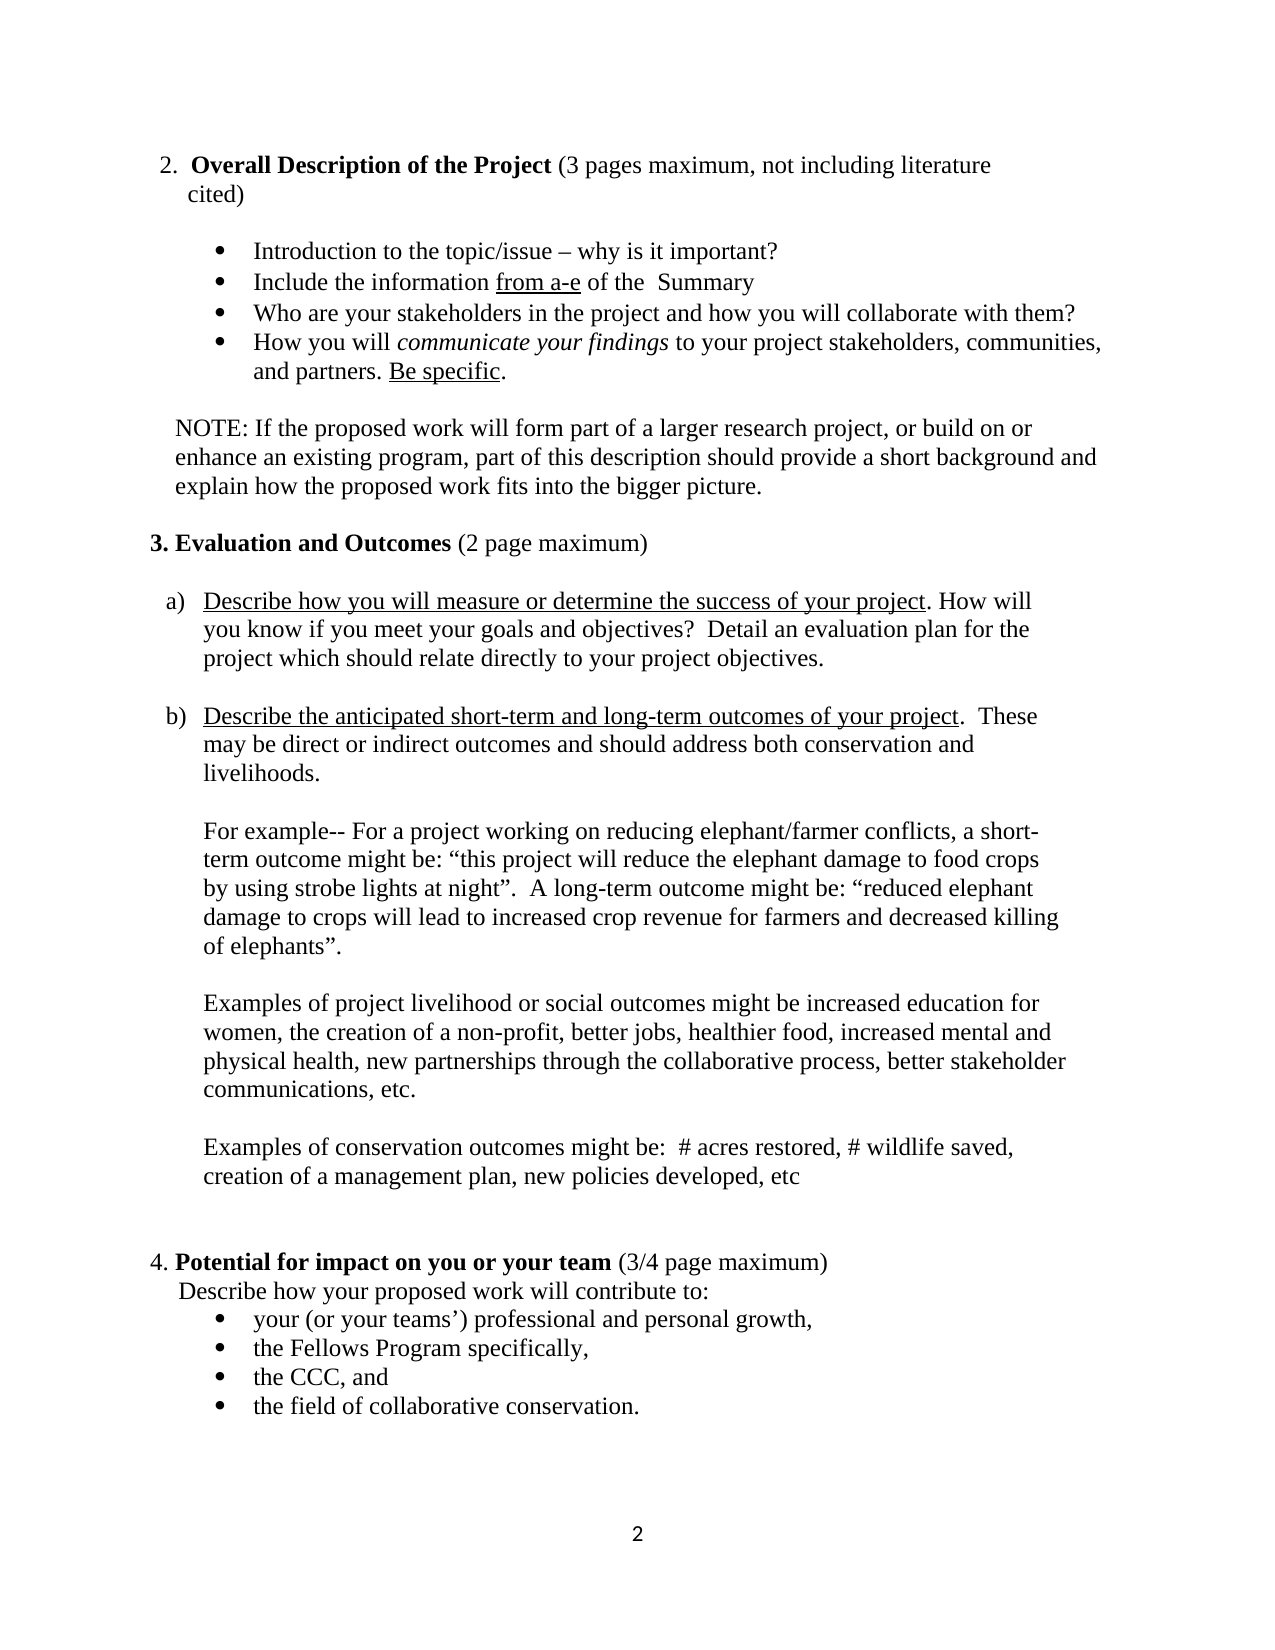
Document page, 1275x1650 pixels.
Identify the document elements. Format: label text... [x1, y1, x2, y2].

text 3. Evaluation and Outcomes (2 page maximum) [150, 528, 1070, 557]
text 4. Potential for impact on you or your team (3/4 page maximum) [150, 1247, 1082, 1276]
list the field of collaborative conservation. [216, 1391, 1127, 1419]
text NOTE: If the proposed work will form part of a larger research project, or build on or enhance an existing program, part of this description should provide a short background and explain how the proposed work fits into the bigger picture. [175, 413, 1118, 499]
text Describe how your proposed work will contribute to: [178, 1276, 1127, 1304]
text Examples of conservation outcomes might be: # acres restored, # wildlife saved, creation of a management plan, new policies developed, etc [203, 1132, 1070, 1189]
list Describe the anticipated short-term and long-term outcomes of your project. These may be direct or indirect outcomes and should address both conservation and livelihoods. [166, 701, 1070, 787]
text Examples of project livelihood or social outcomes might be increased education for women, the creation of a non-profit, better jobs, healthier food, increased mental and physical health, new partnerships through the collaborative process, better stakeholder communications, etc. [203, 988, 1070, 1103]
list Who are your stakeholders in the project and how you will collaborate with them? [216, 298, 1127, 327]
text 2. Overall Description of the Project (3 pages maximum, not including literature cited) [159, 150, 1019, 207]
list the CCC, and [216, 1362, 1127, 1391]
list Introduction to the topic/issue – why is it important? [216, 236, 1125, 265]
list your (or your teams’) professional and personal growth, [216, 1304, 1127, 1333]
list How you will communicate your findings to your project stakeholders, communities, and partners. Be specific. [216, 327, 1127, 384]
list Describe how you will measure or determine the success of your project. How will you know if you meet your goals and objectives? Detail an evaluation plan for the project which should relate directly to your project objectives. [166, 586, 1070, 672]
list the Fellows Program specifically, [216, 1333, 1127, 1362]
list Include the information from a-e of the Summary [216, 267, 1125, 296]
text For example-- For a project working on reducing elephant/farmer conflicts, a short-term outcome might be: “this project will reduce the elephant damage to food crops by using strobe lights at night”. A long-term outcome might be: “reduced elephant damage to crops will lead to increased crop revenue for farmers and decreased killing of elephants”. [203, 816, 1070, 959]
